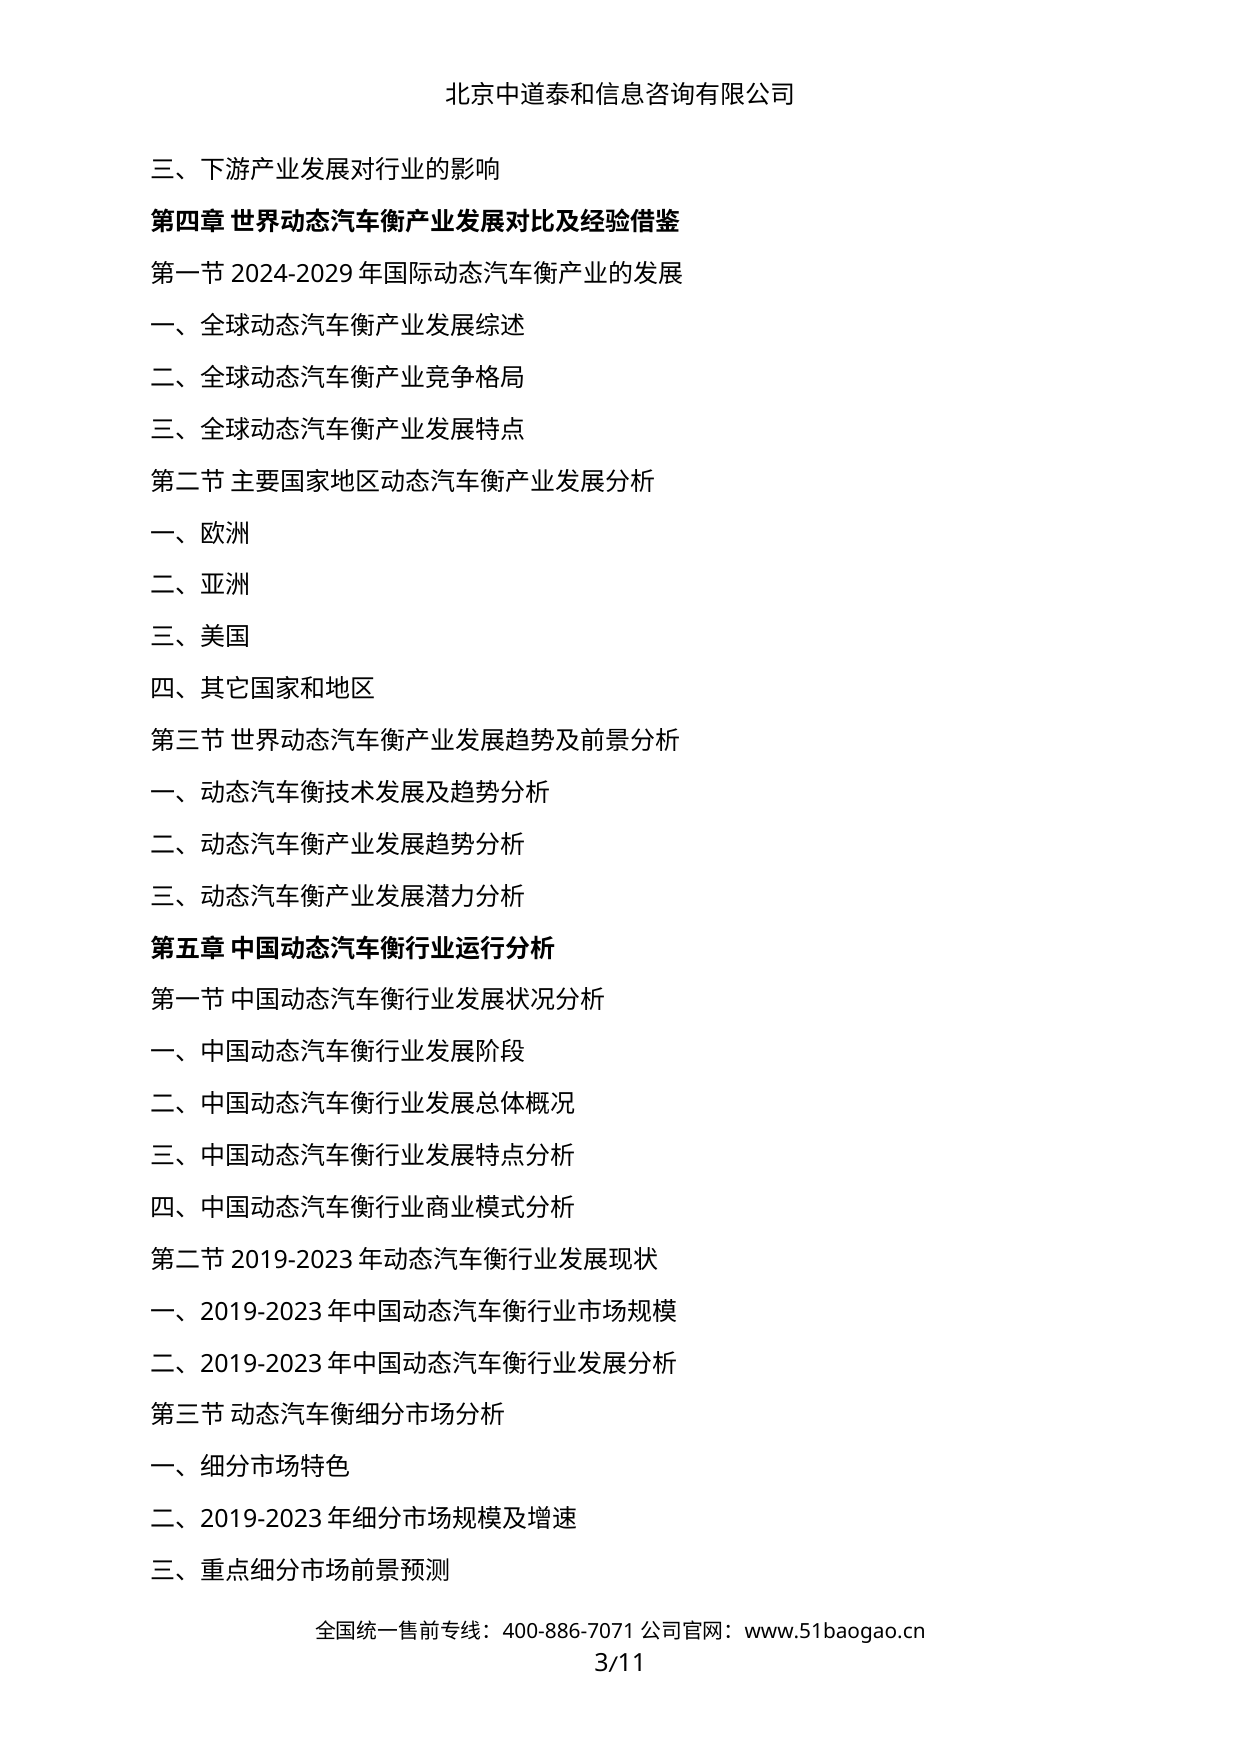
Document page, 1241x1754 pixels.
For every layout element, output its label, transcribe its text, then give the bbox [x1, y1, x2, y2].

text 二、亚洲 [150, 565, 1090, 601]
text 二、2019-2023年细分市场规模及增速 [150, 1499, 1090, 1535]
text 一、欧洲 [150, 513, 1090, 549]
text 二、2019-2023年中国动态汽车衡行业发展分析 [150, 1343, 1090, 1379]
text 一、全球动态汽车衡产业发展综述 [150, 306, 1090, 342]
text 一、2019-2023年中国动态汽车衡行业市场规模 [150, 1291, 1090, 1327]
text 四、其它国家和地区 [150, 669, 1090, 705]
text 第五章 中国动态汽车衡行业运行分析 [150, 928, 1090, 964]
text 二、全球动态汽车衡产业竞争格局 [150, 357, 1090, 394]
text 三、美国 [150, 617, 1090, 653]
text 第三节 世界动态汽车衡产业发展趋势及前景分析 [150, 721, 1090, 757]
text 一、中国动态汽车衡行业发展阶段 [150, 1032, 1090, 1068]
text 第四章 世界动态汽车衡产业发展对比及经验借鉴 [150, 202, 1090, 238]
text 第二节 主要国家地区动态汽车衡产业发展分析 [150, 461, 1090, 497]
text 三、动态汽车衡产业发展潜力分析 [150, 876, 1090, 912]
text 三、下游产业发展对行业的影响 [150, 150, 1090, 186]
text 一、细分市场特色 [150, 1447, 1090, 1483]
text 第三节 动态汽车衡细分市场分析 [150, 1395, 1090, 1431]
text 三、重点细分市场前景预测 [150, 1551, 1090, 1587]
text 二、中国动态汽车衡行业发展总体概况 [150, 1084, 1090, 1120]
text 第一节 2024-2029年国际动态汽车衡产业的发展 [150, 254, 1090, 290]
text 四、中国动态汽车衡行业商业模式分析 [150, 1187, 1090, 1224]
text 三、全球动态汽车衡产业发展特点 [150, 409, 1090, 446]
text 三、中国动态汽车衡行业发展特点分析 [150, 1136, 1090, 1172]
text 二、动态汽车衡产业发展趋势分析 [150, 824, 1090, 861]
text 第一节 中国动态汽车衡行业发展状况分析 [150, 980, 1090, 1016]
text 第二节 2019-2023年动态汽车衡行业发展现状 [150, 1239, 1090, 1276]
text 一、动态汽车衡技术发展及趋势分析 [150, 772, 1090, 809]
